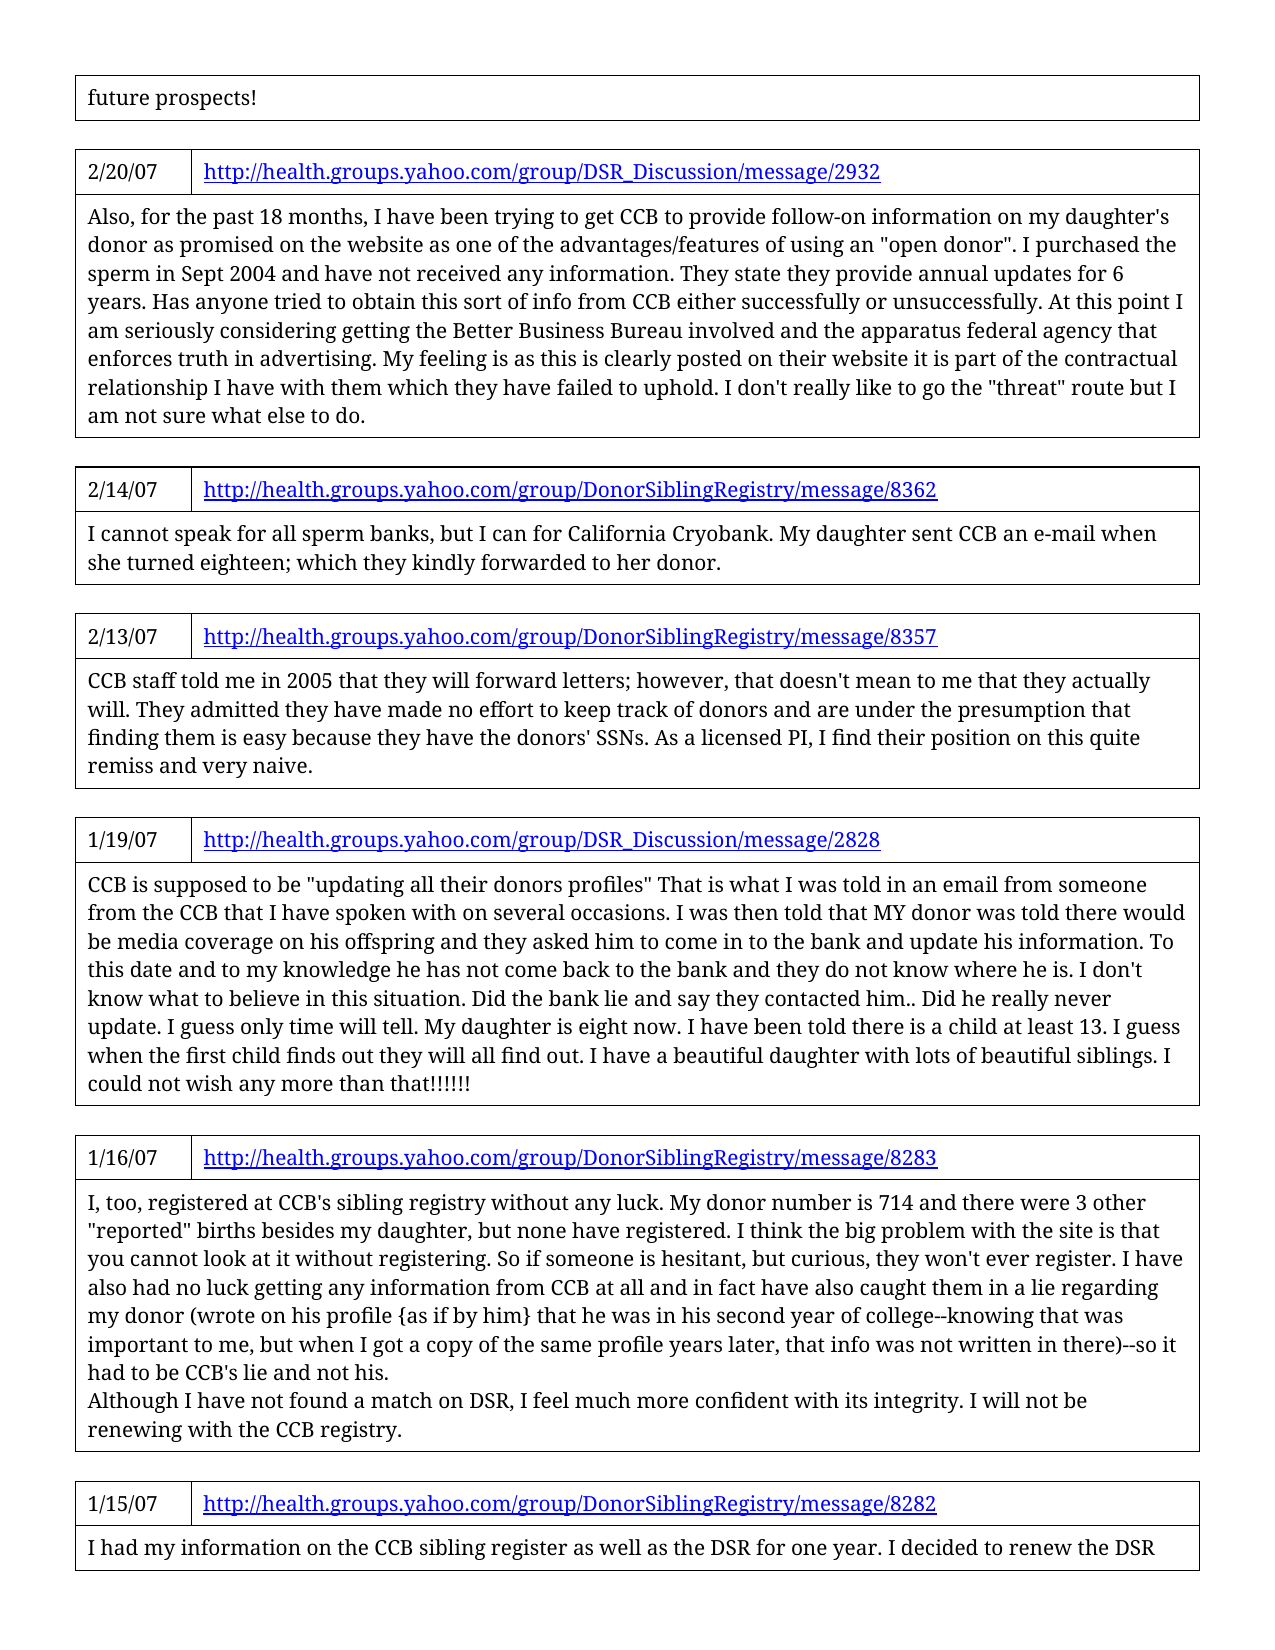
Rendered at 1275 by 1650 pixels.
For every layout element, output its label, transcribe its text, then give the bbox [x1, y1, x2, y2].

table_cell CCB staff told me in 2005 that they will forward letters; however, that doesn't mean to me that they actually will. They admitted they have made no effort to keep track of donors and are under the presumption that finding them is easy because they have the donors' SSNs. As a licensed PI, I find their position on this quite remiss and very naive. [76, 659, 1199, 788]
table_header 2/14/07 [76, 468, 191, 511]
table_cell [76, 1526, 1199, 1569]
table_cell I, too, registered at CCB's sibling registry without any luck. My donor number is 714 and there were 3 other "reported" births besides my daughter, but none have registered. I think the big problem with the site is that you cannot look at it without registering. So if someone is hesitant, but curious, they won't ever register. I have also had no luck getting any information from CCB at all and in fact have also caught them in a lie regarding my donor (wrote on his profile {as if by him} that he was in his second year of college--knowing that was important to me, but when I got a copy of the same profile years later, that info was not written in there)--so it had to be CCB's lie and not his. Although I have not found a match on DSR, I feel much more confident with its integrity. I will not be renewing with the CCB registry. [76, 1180, 1199, 1451]
table_header http://health.groups.yahoo.com/group/DonorSiblingRegistry/message/8283 [192, 1136, 1199, 1179]
table_header http://health.groups.yahoo.com/group/DonorSiblingRegistry/message/8282 [192, 1482, 1199, 1525]
table_cell I cannot speak for all sperm banks, but I can for California Cryobank. My daughter sent CCB an e-mail when she turned eighteen; which they kindly forwarded to her donor. [76, 512, 1199, 584]
table_header http://health.groups.yahoo.com/group/DonorSiblingRegistry/message/8357 [192, 614, 1199, 658]
table_header 1/15/07 [76, 1482, 191, 1525]
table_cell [76, 76, 1199, 119]
table_header http://health.groups.yahoo.com/group/DSR_Discussion/message/2828 [192, 818, 1199, 862]
table_header 2/13/07 [76, 614, 191, 658]
table_header http://health.groups.yahoo.com/group/DonorSiblingRegistry/message/8362 [192, 468, 1199, 511]
table_cell Also, for the past 18 months, I have been trying to get CCB to provide follow-on information on my daughter's donor as promised on the website as one of the advantages/features of using an "open donor". I purchased the sperm in Sept 2004 and have not received any information. They state they provide annual updates for 6 years. Has anyone tried to obtain this sort of info from CCB either successfully or unsuccessfully. At this point I am seriously considering getting the Better Business Bureau involved and the apparatus federal agency that enforces truth in advertising. My feeling is as this is clearly posted on their website it is part of the contractual relationship I have with them which they have failed to uphold. I don't really like to go the "threat" route but I am not sure what else to do. [76, 195, 1199, 437]
table_header http://health.groups.yahoo.com/group/DSR_Discussion/message/2932 [192, 150, 1199, 193]
table_header 2/20/07 [76, 150, 191, 193]
table_cell CCB is supposed to be "updating all their donors profiles" That is what I was told in an email from someone from the CCB that I have spoken with on several occasions. I was then told that MY donor was told there would be media coverage on his offspring and they asked him to come in to the bank and update his information. To this date and to my knowledge he has not come back to the bank and they do not know where he is. I don't know what to believe in this situation. Did the bank lie and say they contacted him.. Did he really never update. I guess only time will tell. My daughter is eight now. I have been told there is a child at least 13. I guess when the first child finds out they will all find out. I have a beautiful daughter with lots of beautiful siblings. I could not wish any more than that!!!!!! [76, 863, 1199, 1105]
table_header 1/19/07 [76, 818, 191, 862]
table_header 1/16/07 [76, 1136, 191, 1179]
